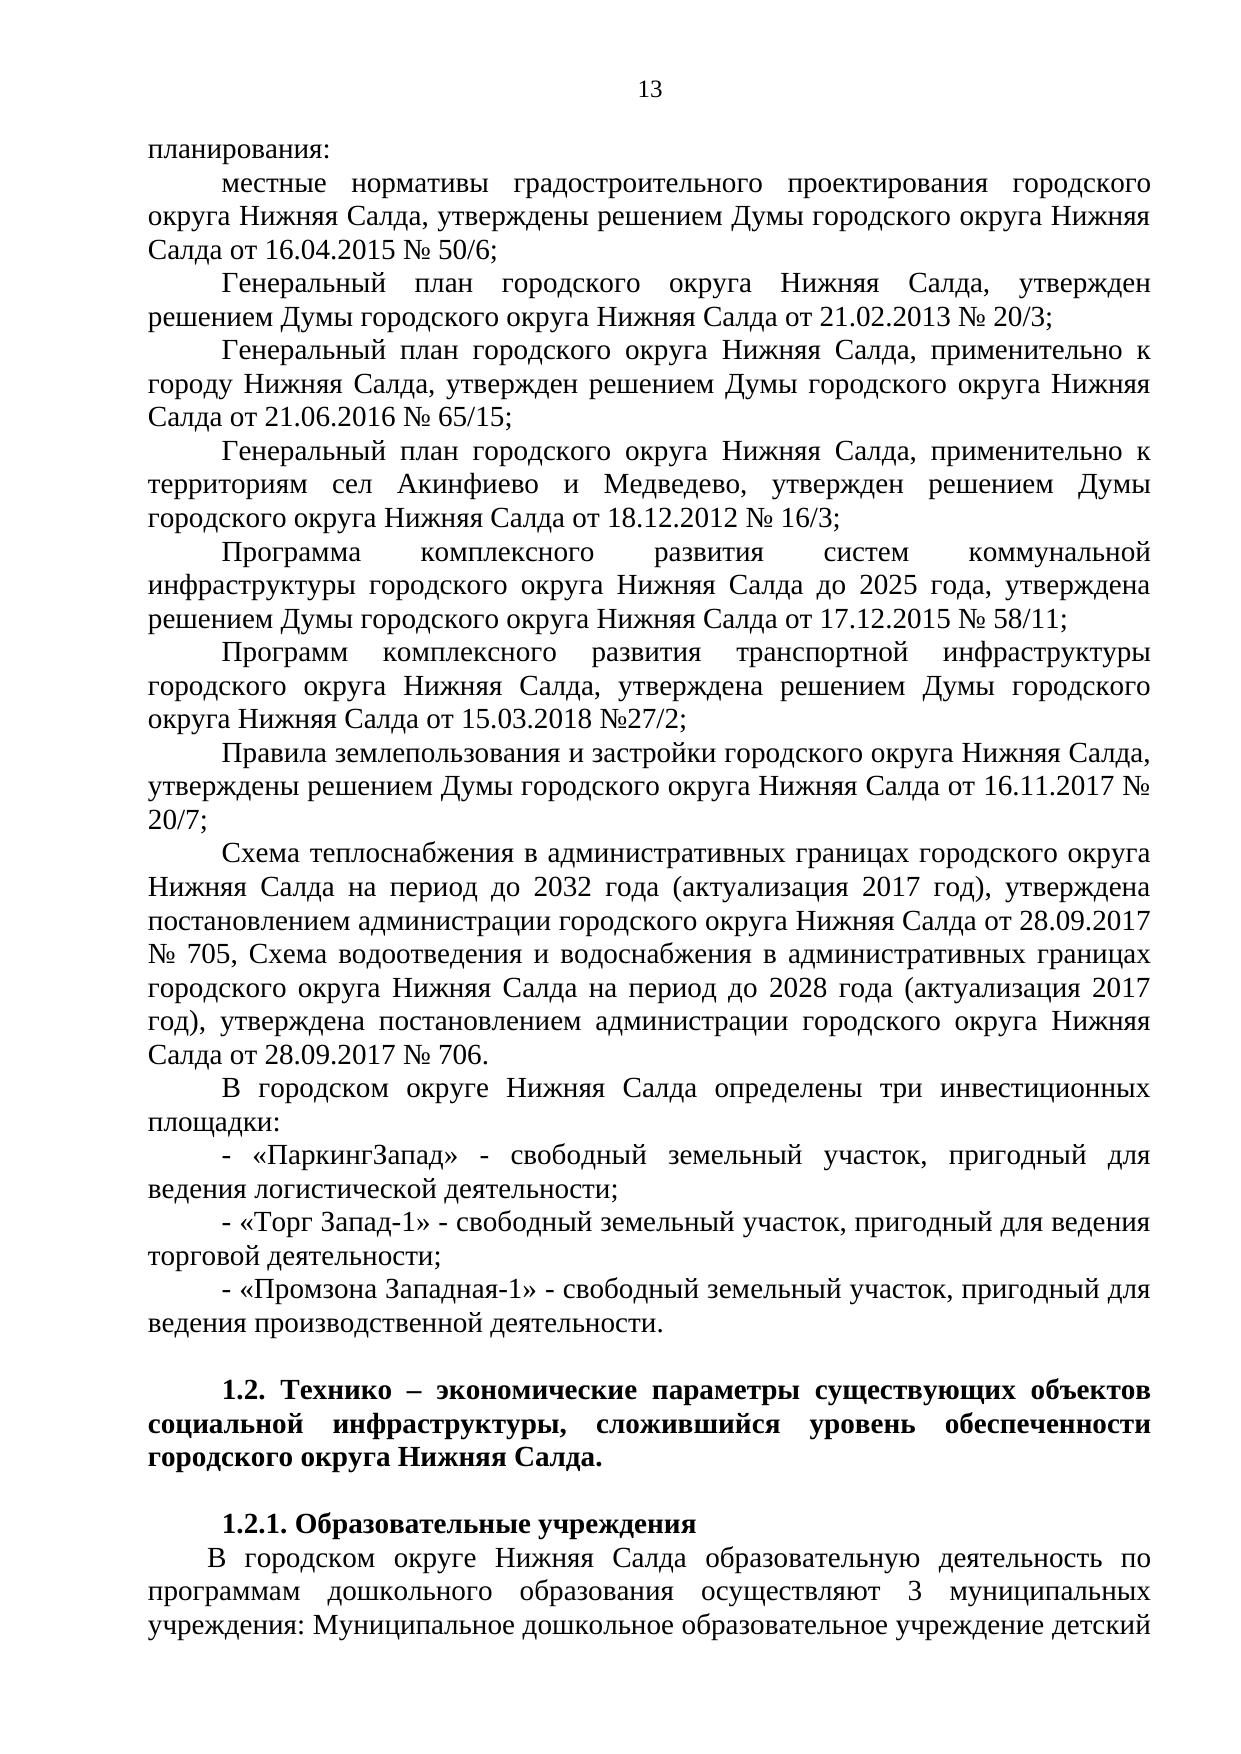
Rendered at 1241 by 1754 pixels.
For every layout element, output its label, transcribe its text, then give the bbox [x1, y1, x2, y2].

text В городском округе Нижняя Салда определены три инвестиционных площадки: [148, 1070, 1152, 1137]
text местные нормативы градостроительного проектирования городского округа Нижняя Салда, утверждены решением Думы городского округа Нижняя Салда от 16.04.2015 № 50/6; [148, 165, 1152, 265]
text Генеральный план городского округа Нижняя Салда, применительно к территориям сел Акинфиево и Медведево, утвержден решением Думы городского округа Нижняя Салда от 18.12.2012 № 16/3; [148, 433, 1152, 534]
text - «ПаркингЗапад» - свободный земельный участок, пригодный для ведения логистической деятельности; [148, 1137, 1152, 1204]
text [148, 1540, 1152, 1641]
text - «Промзона Западная-1» - свободный земельный участок, пригодный для ведения производственной деятельности. [148, 1272, 1152, 1339]
text 1.2.1. Образовательные учреждения [148, 1506, 1152, 1540]
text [148, 131, 1152, 165]
text Программа комплексного развития систем коммунальной инфраструктуры городского округа Нижняя Салда до 2025 года, утверждена решением Думы городского округа Нижняя Салда от 17.12.2015 № 58/11; [148, 534, 1152, 634]
text 1.2. Технико – экономические параметры существующих объектов социальной инфраструктуры, сложившийся уровень обеспеченности городского округа Нижняя Салда. [148, 1372, 1152, 1473]
text Генеральный план городского округа Нижняя Салда, утвержден решением Думы городского округа Нижняя Салда от 21.02.2013 № 20/3; [148, 265, 1152, 332]
text Правила землепользования и застройки городского округа Нижняя Салда, утверждены решением Думы городского округа Нижняя Салда от 16.11.2017 № 20/7; [148, 735, 1152, 836]
text Генеральный план городского округа Нижняя Салда, применительно к городу Нижняя Салда, утвержден решением Думы городского округа Нижняя Салда от 21.06.2016 № 65/15; [148, 332, 1152, 433]
text - «Торг Запад-1» - свободный земельный участок, пригодный для ведения торговой деятельности; [148, 1204, 1152, 1272]
text Программ комплексного развития транспортной инфраструктуры городского округа Нижняя Салда, утверждена решением Думы городского округа Нижняя Салда от 15.03.2018 №27/2; [148, 634, 1152, 735]
text Схема теплоснабжения в административных границах городского округа Нижняя Салда на период до 2032 года (актуализация 2017 год), утверждена постановлением администрации городского округа Нижняя Салда от 28.09.2017 № 705, Схема водоотведения и водоснабжения в административных границах городского округа Нижняя Салда на период до 2028 года (актуализация 2017 год), утверждена постановлением администрации городского округа Нижняя Салда от 28.09.2017 № 706. [148, 836, 1152, 1070]
